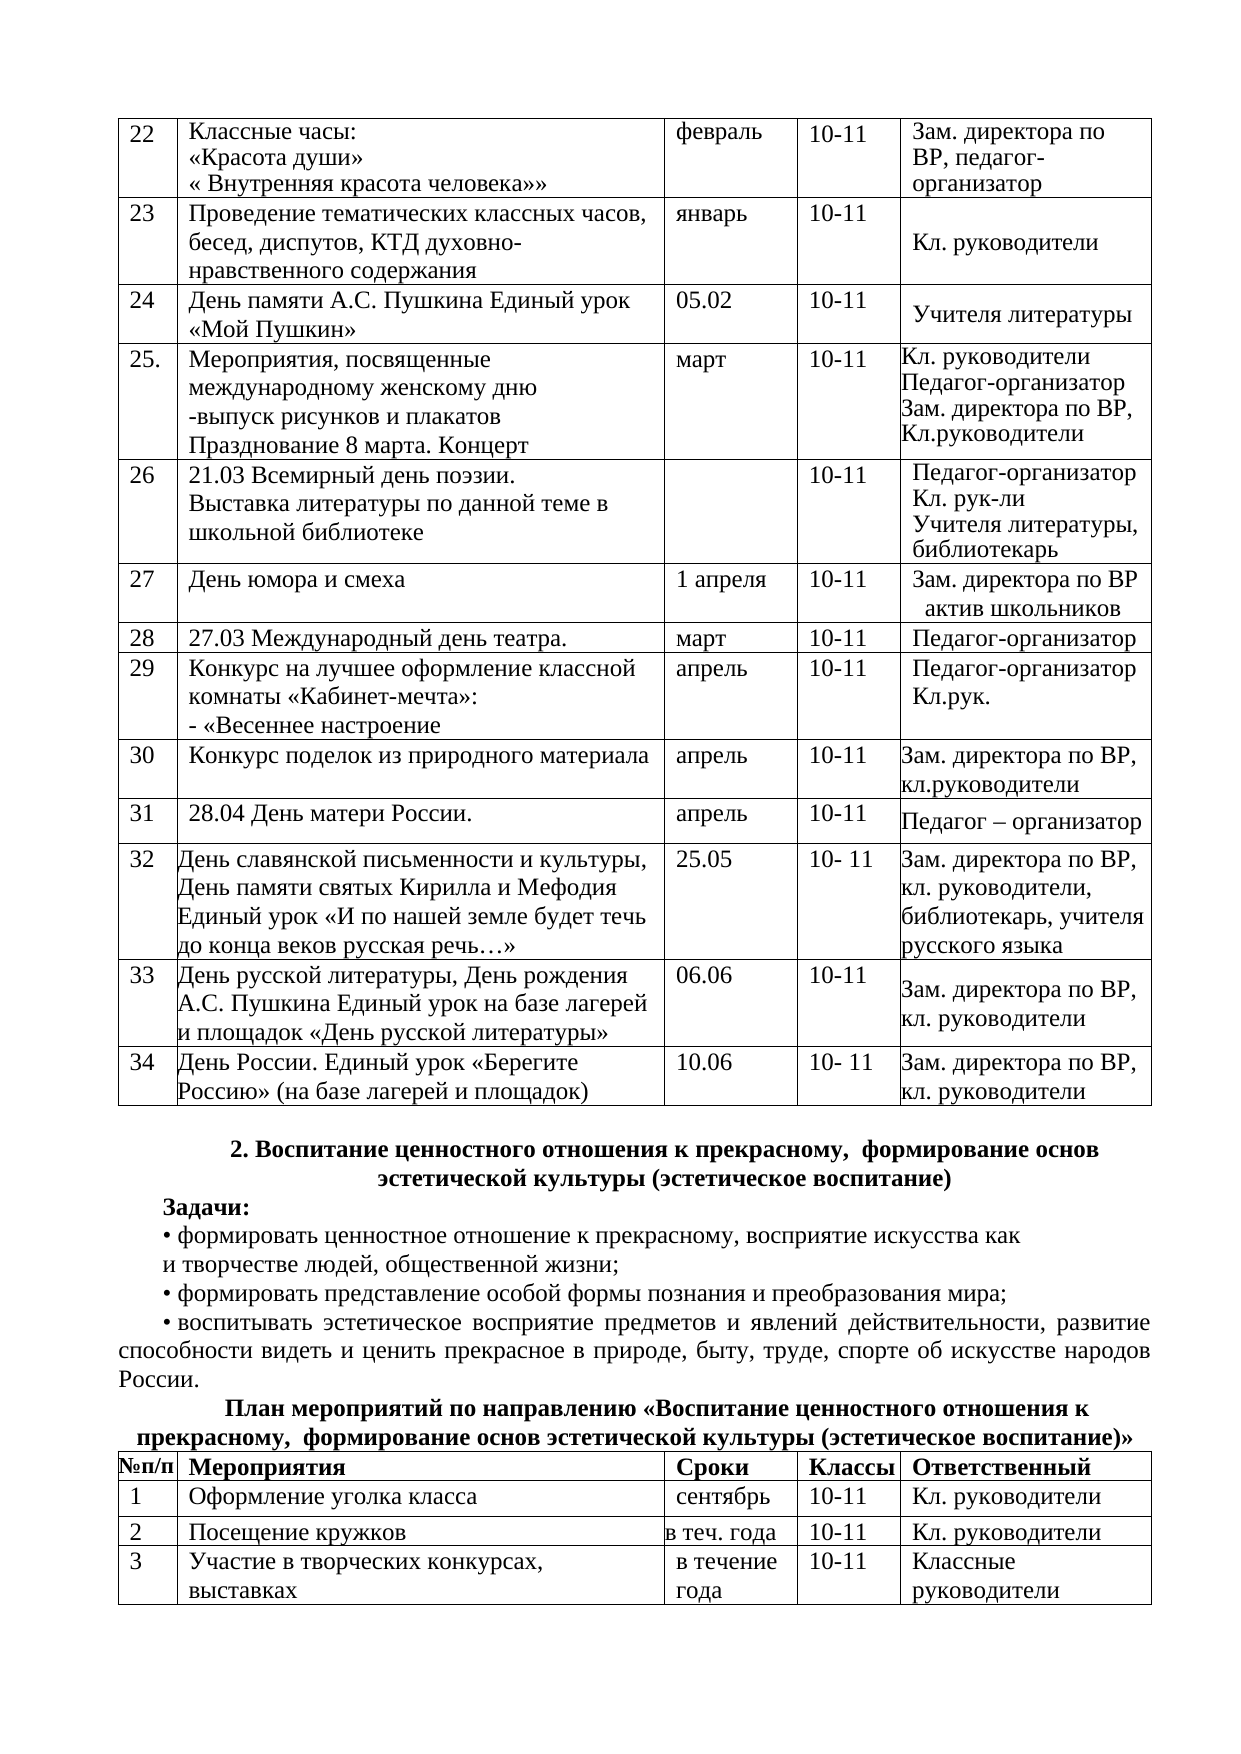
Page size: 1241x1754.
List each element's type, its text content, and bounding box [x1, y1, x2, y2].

table_header Классы [798, 1452, 900, 1480]
text • воспитывать эстетическое восприятие предметов и явлений действительности, развитие способности видеть и ценить прекрасное в природе, быту, труде, спорте об искусстве народов России. [118, 1307, 1152, 1393]
table_cell в теч. года [665, 1517, 797, 1545]
text • формировать представление особой формы познания и преобразования мира; [118, 1278, 1152, 1307]
table_cell 21.03 Всемирный день поэзии. Выставка литературы по данной теме в школьной библиотеке [178, 460, 664, 563]
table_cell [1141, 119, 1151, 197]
table_cell февраль [665, 119, 797, 197]
table_cell 10-11 [798, 344, 900, 459]
table_cell в течение года [665, 1546, 797, 1604]
table_cell Посещение кружков [178, 1517, 664, 1545]
table_cell 10-11 [798, 740, 900, 797]
table_cell 34 [119, 1047, 177, 1104]
table_cell 24 [119, 285, 177, 343]
table_cell январь [665, 198, 797, 284]
table_cell День русской литературы, День рождения А.С. Пушкина Единый урок на базе лагерей и площадок «День русской литературы» [178, 960, 664, 1046]
text Задачи: [118, 1192, 1152, 1221]
table_cell 10-11 [798, 564, 900, 622]
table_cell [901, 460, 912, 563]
table_cell 10-11 [798, 960, 900, 1046]
table_cell 1 апреля [665, 564, 797, 622]
table_cell Кл. руководители [901, 198, 1151, 284]
table_cell 10-11 [798, 1481, 900, 1516]
table_cell Участие в творческих конкурсах, выставках [178, 1546, 664, 1604]
table_cell Зам. директора по ВР, кл. руководители [901, 960, 1151, 1046]
table_cell День памяти А.С. Пушкина Единый урок «Мой Пушкин» [178, 285, 664, 343]
table_cell 29 [119, 653, 177, 739]
table_header №п/п [119, 1452, 177, 1480]
table_cell 1 [119, 1481, 177, 1516]
table_cell 2 [119, 1517, 177, 1545]
text 2. Воспитание ценностного отношения к прекрасному, формирование основ эстетической культуры (эстетическое воспитание) [177, 1134, 1152, 1192]
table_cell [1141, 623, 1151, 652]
table_cell 10-11 [798, 285, 900, 343]
table_cell 06.06 [665, 960, 797, 1046]
table_cell День юмора и смеха [178, 564, 664, 622]
table_cell День славянской письменности и культуры, День памяти святых Кирилла и Мефодия Единый урок «И по нашей земле будет течь до конца веков русская речь…» [178, 844, 664, 959]
table_cell Проведение тематических классных часов, бесед, диспутов, КТД духовно-нравственного содержания [178, 198, 664, 284]
table_cell 22 [119, 119, 177, 197]
table_cell 05.02 [665, 285, 797, 343]
table_cell 10.06 [665, 1047, 797, 1104]
table_cell 30 [119, 740, 177, 797]
table_cell 26 [119, 460, 177, 563]
text и творчестве людей, общественной жизни; [118, 1249, 1152, 1278]
table_cell Педагог-организатор Кл.рук. [901, 653, 1151, 739]
table_cell апрель [665, 653, 797, 739]
table_cell Классные часы: «Красота души» « Внутренняя красота человека»» [178, 119, 664, 197]
table_cell 10-11 [798, 1546, 900, 1604]
table_cell апрель [665, 799, 797, 843]
text • формировать ценностное отношение к прекрасному, восприятие искусства как [118, 1221, 1152, 1249]
table_cell Кл. руководители Педагог-организатор Зам. директора по ВР, Кл.руководители [901, 344, 1151, 459]
table_cell 10-11 [798, 623, 900, 652]
table_cell март [665, 344, 797, 459]
table_cell сентябрь [665, 1481, 797, 1516]
table_cell Мероприятия, посвященные международному женскому дню -выпуск рисунков и плакатов Празднование 8 марта. Концерт [178, 344, 664, 459]
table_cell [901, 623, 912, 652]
table_cell 10-11 [798, 119, 900, 197]
table_cell 33 [119, 960, 177, 1046]
table_cell 10-11 [798, 799, 900, 843]
table_cell 25. [119, 344, 177, 459]
table_cell Конкурс на лучшее оформление классной комнаты «Кабинет-мечта»: - «Весеннее настроение [178, 653, 664, 739]
table_cell 10-11 [798, 198, 900, 284]
table_cell 25.05 [665, 844, 797, 959]
table_cell Оформление уголка класса [178, 1481, 664, 1516]
table_cell апрель [665, 740, 797, 797]
table_cell Кл. руководители [901, 1517, 1151, 1545]
table_cell 28.04 День матери России. [178, 799, 664, 843]
table_cell 10-11 [798, 460, 900, 563]
table_cell 10- 11 [798, 1047, 900, 1104]
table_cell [901, 1546, 1151, 1604]
table_cell Конкурс поделок из природного материала [178, 740, 664, 797]
table_cell 10- 11 [798, 844, 900, 959]
table_cell Учителя литературы [901, 285, 1151, 343]
table_header Сроки [665, 1452, 797, 1480]
text План мероприятий по направлению «Воспитание ценностного отношения к прекрасному, формирование основ эстетической культуры (эстетическое воспитание)» [118, 1393, 1152, 1451]
table_cell 31 [119, 799, 177, 843]
table_cell 27.03 Международный день театра. [178, 623, 664, 652]
table_cell 10-11 [798, 1517, 900, 1545]
table_cell Зам. директора по ВР актив школьников [901, 564, 1151, 622]
table_cell [665, 460, 797, 563]
table_header Мероприятия [178, 1452, 664, 1480]
table_cell март [665, 623, 797, 652]
table_header Ответственный [901, 1452, 1151, 1480]
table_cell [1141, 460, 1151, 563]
table_cell 28 [119, 623, 177, 652]
table_cell 3 [119, 1546, 177, 1604]
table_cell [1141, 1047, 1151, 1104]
table_cell 23 [119, 198, 177, 284]
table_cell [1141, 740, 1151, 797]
table_cell День России. Единый урок «Берегите Россию» (на базе лагерей и площадок) [178, 1047, 664, 1104]
table_cell 27 [119, 564, 177, 622]
table_cell 10-11 [798, 653, 900, 739]
table_cell 32 [119, 844, 177, 959]
table_cell Кл. руководители [901, 1481, 1151, 1516]
